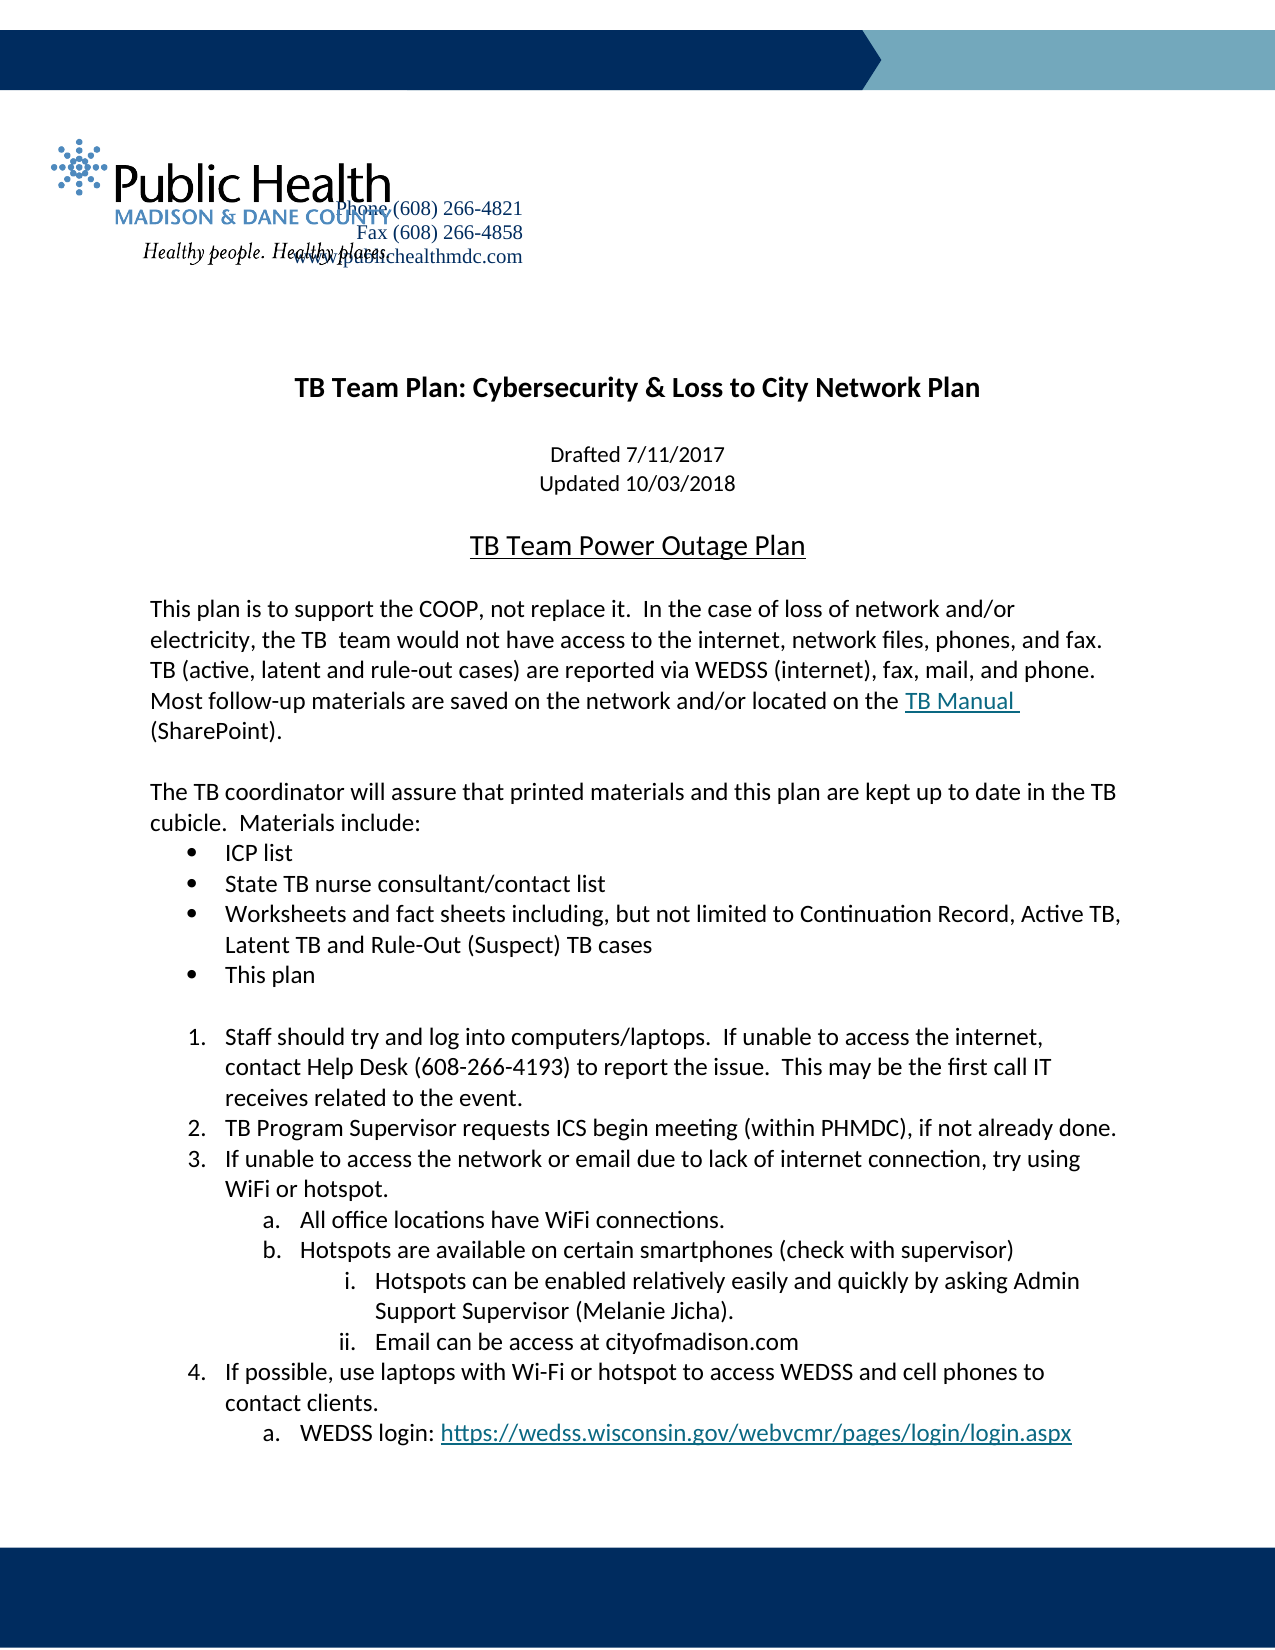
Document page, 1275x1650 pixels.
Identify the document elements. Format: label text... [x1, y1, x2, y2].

list If unable to access the network or email due to lack of internet connection, try using WiFi or hotspot. [187, 1143, 1125, 1204]
list State TB nurse consultant/contact list [187, 868, 1125, 898]
list Hotspots are available on certain smartphones (check with supervisor) [262, 1234, 1125, 1265]
list Staff should try and log into computers/laptops. If unable to access the internet, contact Help Desk (608-266-4193) to report the issue. This may be the first call IT receives related to the event. [187, 1021, 1125, 1112]
list Email can be access at cityofmadison.com [356, 1326, 1125, 1356]
list ICP list [187, 837, 1125, 868]
list WEDSS login: https://wedss.wisconsin.gov/webvcmr/pages/login/login.aspx [262, 1417, 1125, 1448]
list All office locations have WiFi connections. [262, 1204, 1125, 1234]
list This plan [187, 959, 1125, 990]
text The TB coordinator will assure that printed materials and this plan are kept up to date in the TB cubicle. Materials include: [150, 776, 1125, 837]
text TB Team Plan: Cybersecurity & Loss to City Network Plan [150, 369, 1125, 405]
picture [45, 133, 398, 272]
text This plan is to support the COOP, not replace it. In the case of loss of network and/or electricity, the TB team would not have access to the internet, network files, phones, and fax. TB (active, latent and rule-out cases) are reported via WEDSS (internet), fax, mail, and phone. Most follow-up materials are saved on the network and/or located on the TB Manual (SharePoint). [150, 593, 1125, 746]
text Updated 10/03/2018 [150, 469, 1125, 497]
text Drafted 7/11/2017 [150, 441, 1125, 469]
text TB Team Power Outage Plan [150, 527, 1125, 563]
list If possible, use laptops with Wi-Fi or hotspot to access WEDSS and cell phones to contact clients. [187, 1356, 1125, 1417]
list TB Program Supervisor requests ICS begin meeting (within PHMDC), if not already done. [187, 1112, 1125, 1143]
list Hotspots can be enabled relatively easily and quickly by asking Admin Support Supervisor (Melanie Jicha). [356, 1265, 1125, 1326]
list Worksheets and fact sheets including, but not limited to Continuation Record, Active TB, Latent TB and Rule-Out (Suspect) TB cases [187, 898, 1125, 959]
